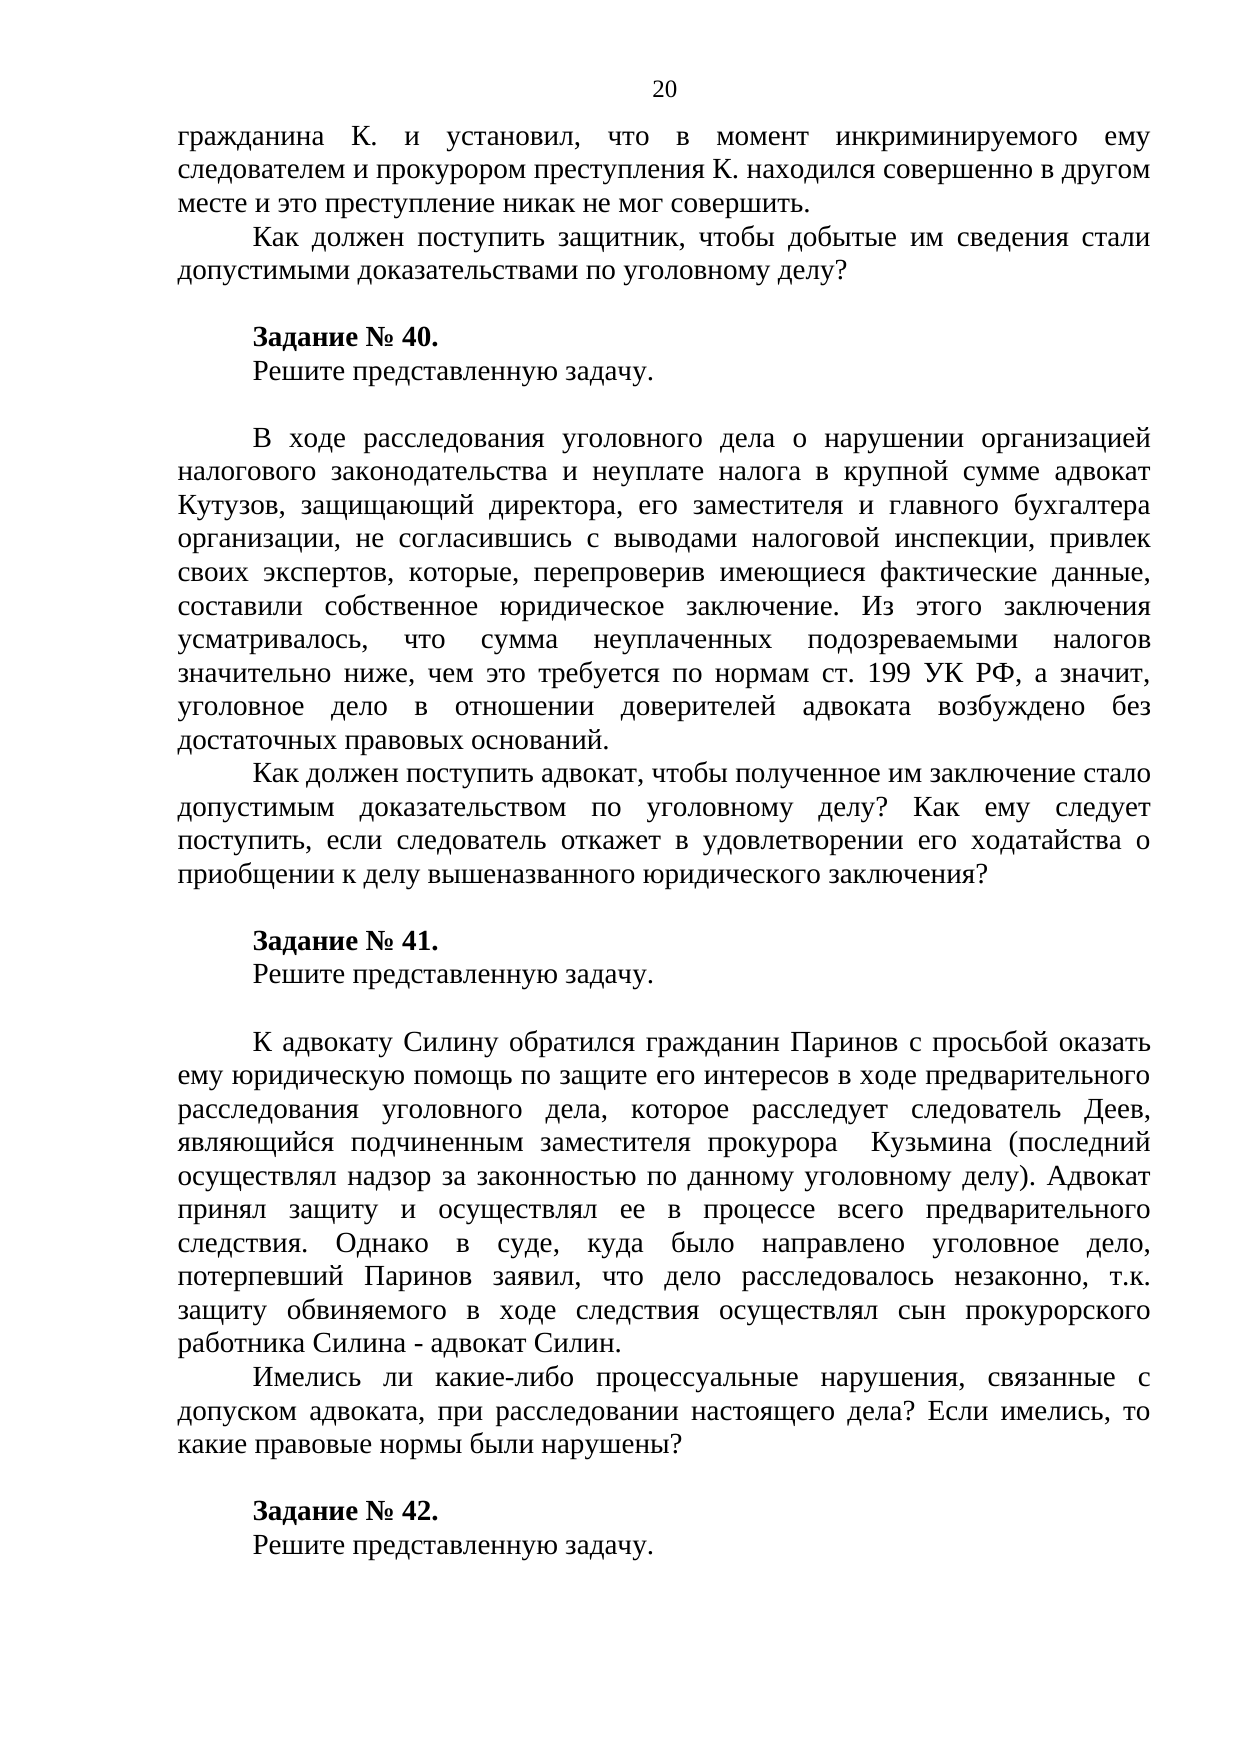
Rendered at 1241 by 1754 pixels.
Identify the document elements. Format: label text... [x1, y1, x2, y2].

text Решите представленную задачу. [177, 353, 1152, 386]
text К адвокату Силину обратился гражданин Паринов с просьбой оказать ему юридическую помощь по защите его интересов в ходе предварительного расследования уголовного дела, которое расследует следователь Деев, являющийся подчиненным заместителя прокурора Кузьмина (последний осуществлял надзор за законностью по данному уголовному делу). Адвокат принял защиту и осуществлял ее в процессе всего предварительного следствия. Однако в суде, куда было направлено уголовное дело, потерпевший Паринов заявил, что дело расследовалось незаконно, т.к. защиту обвиняемого в ходе следствия осуществлял сын прокурорского работника Силина - адвокат Силин. [177, 1024, 1152, 1359]
text Задание № 41. [177, 923, 1152, 957]
text Имелись ли какие-либо процессуальные нарушения, связанные с допуском адвоката, при расследовании настоящего дела? Если имелись, то какие правовые нормы были нарушены? [177, 1359, 1152, 1460]
text Решите представленную задачу. [177, 1527, 1152, 1560]
text В ходе расследования уголовного дела о нарушении организацией налогового законодательства и неуплате налога в крупной сумме адвокат Кутузов, защищающий директора, его заместителя и главного бухгалтера организации, не согласившись с выводами налоговой инспекции, привлек своих экспертов, которые, перепроверив имеющиеся фактические данные, составили собственное юридическое заключение. Из этого заключения усматривалось, что сумма неуплаченных подозреваемыми налогов значительно ниже, чем это требуется по нормам ст. 199 УК РФ, а значит, уголовное дело в отношении доверителей адвоката возбуждено без достаточных правовых оснований. [177, 420, 1152, 755]
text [177, 118, 1152, 219]
text Как должен поступить защитник, чтобы добытые им сведения стали допустимыми доказательствами по уголовному делу? [177, 219, 1152, 286]
text Задание № 40. [177, 319, 1152, 353]
text Как должен поступить адвокат, чтобы полученное им заключение стало допустимым доказательством по уголовному делу? Как ему следует поступить, если следователь откажет в удовлетворении его ходатайства о приобщении к делу вышеназванного юридического заключения? [177, 755, 1152, 889]
text Решите представленную задачу. [177, 957, 1152, 990]
text Задание № 42. [177, 1493, 1152, 1527]
